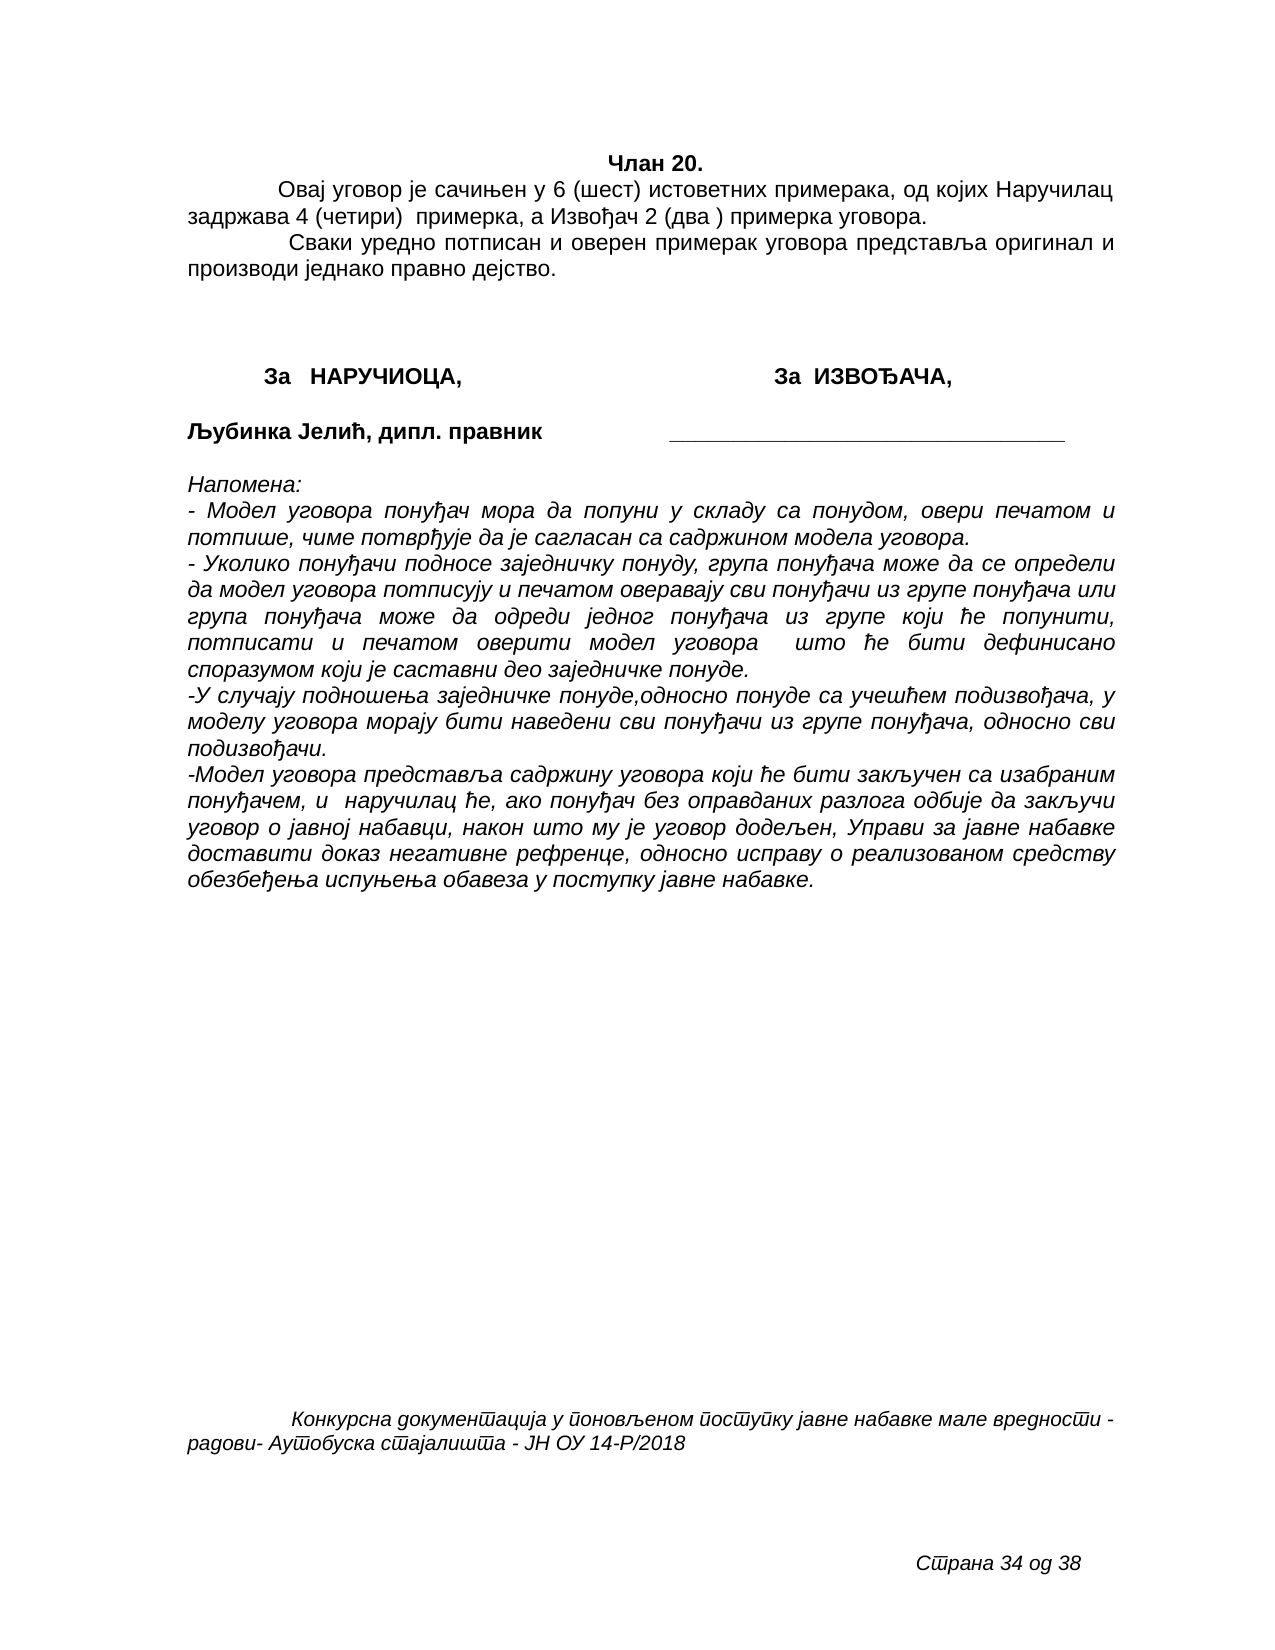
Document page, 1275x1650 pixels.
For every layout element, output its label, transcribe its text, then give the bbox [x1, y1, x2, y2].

text Љубинка Јелић, дипл. правник _______________________________ [187, 418, 1116, 445]
text - Модел уговора понуђач мора да попуни у складу са понудом, овери печатом и потпише, чиме потврђује да је сагласан са садржином модела уговора. [187, 497, 1116, 550]
text За НАРУЧИОЦА, За ИЗВОЂАЧА, [187, 363, 1116, 389]
text -У случају подношења заједничке понуде,односно понуде са учешћем подизвођача, у моделу уговора морају бити наведени сви понуђачи из групе понуђача, односно сви подизвођачи. [187, 682, 1116, 761]
text Напомена: [187, 471, 1116, 497]
text -Модел уговора представља садржину уговора који ће бити закључен са изабраним понуђачем, и наручилац ће, ако понуђач без оправданих разлога одбије да закључи уговор о јавној набавци, након што му је уговор додељен, Управи за јавне набавке доставити доказ негативне рефренце, односно исправу о реализованом средству обезбеђења испуњења обавеза у поступку јавне набавке. [187, 761, 1116, 893]
text Овај уговор је сачињен у 6 (шест) истоветних примерака, од којих Наручилац задржава 4 (четири) примерка, а Извођач 2 (два ) примерка уговора. [168, 176, 1116, 229]
text Сваки уредно потписан и оверен примерак уговора представља оригинал и производи једнако правно дејство. [187, 229, 1116, 282]
text - Уколико понуђачи подносе заједничку понуду, група понуђача може да се определи да модел уговора потписују и печатом оверавају сви понуђачи из групе понуђача или група понуђача може да одреди једног понуђача из групе који ће попунити, потписати и печатом оверити модел уговора што ће бити дефинисано споразумом који је саставни део заједничке понуде. [187, 550, 1116, 682]
text Члан 20. [187, 150, 1116, 176]
